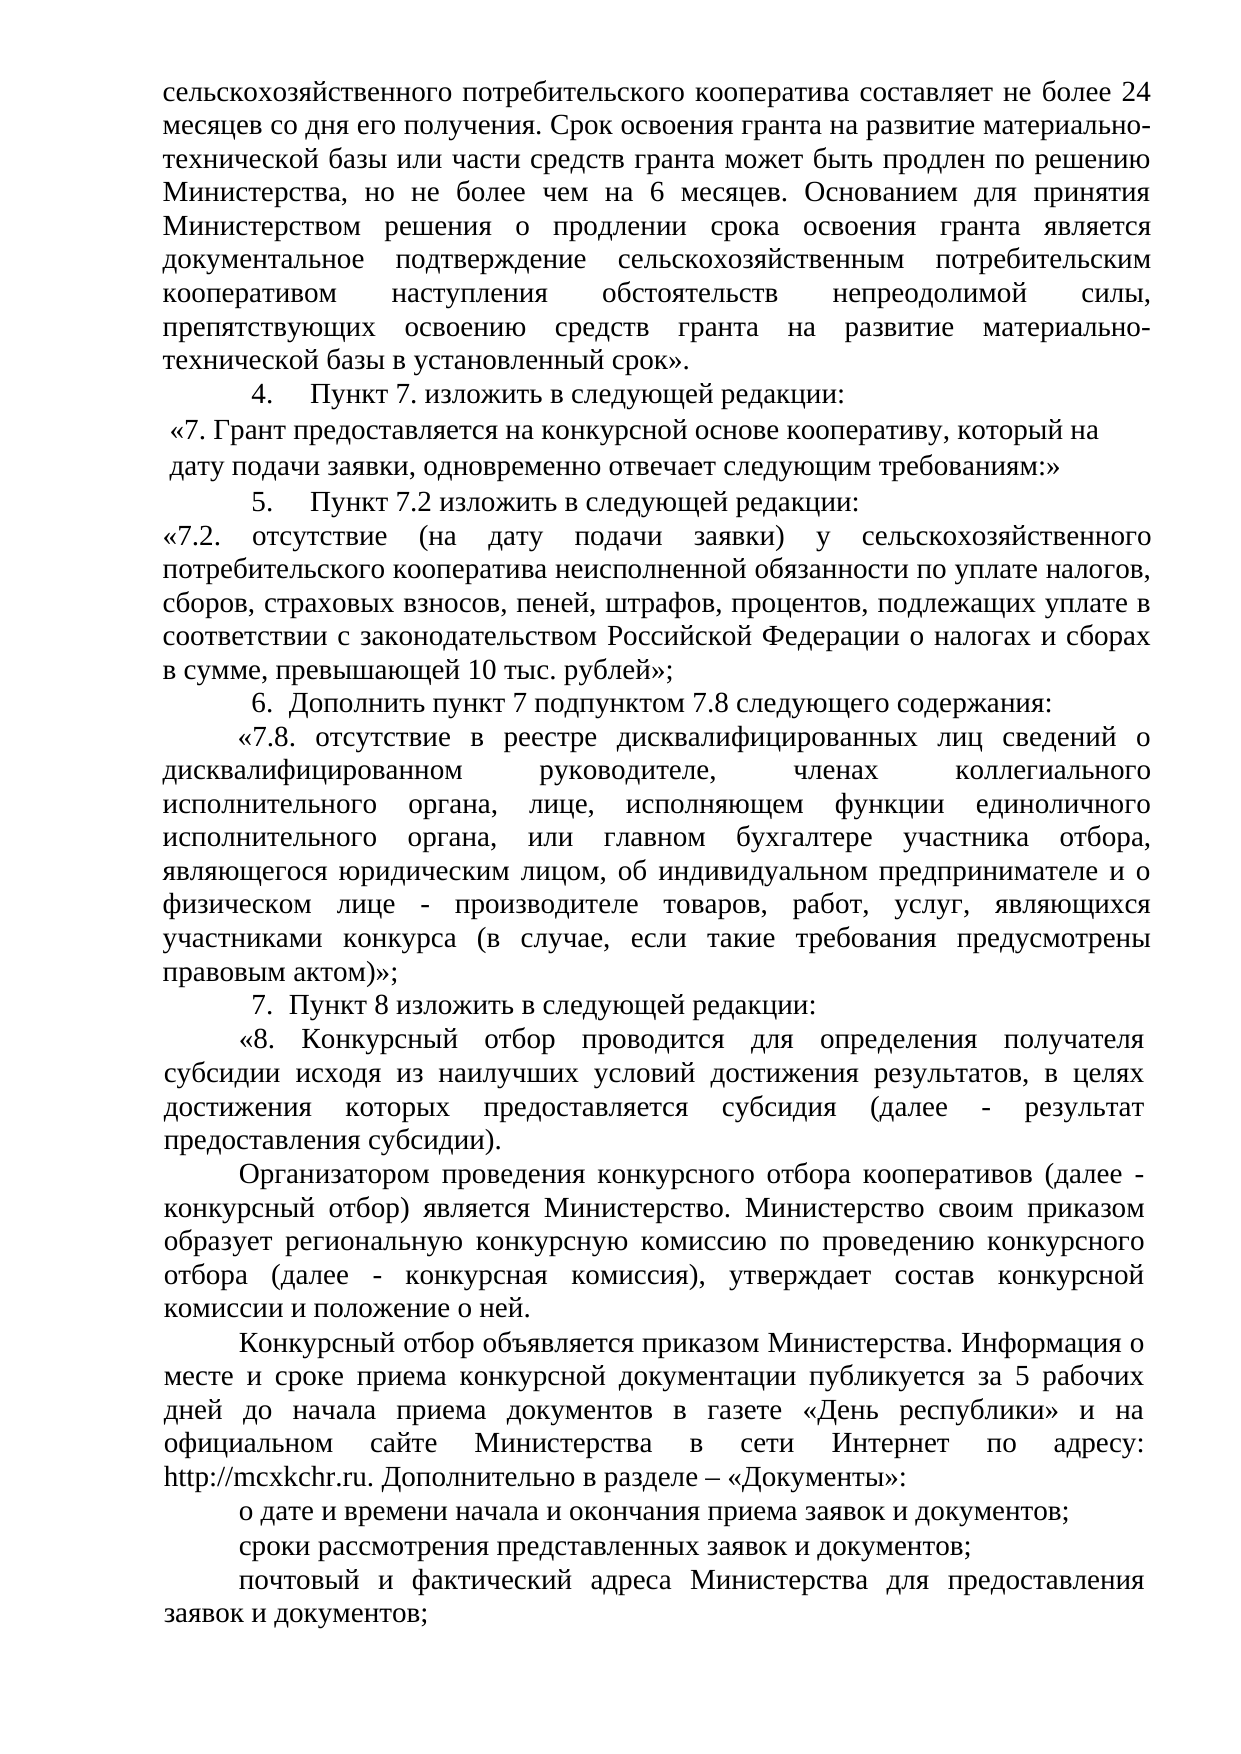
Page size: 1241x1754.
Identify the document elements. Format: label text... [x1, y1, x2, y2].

text сроки рассмотрения представленных заявок и документов; [163, 1528, 1145, 1561]
list Дополнить пункт 7 подпунктом 7.8 следующего содержания: [251, 685, 1152, 719]
text Организатором проведения конкурсного отбора кооперативов (далее - конкурсный отбор) является Министерство. Министерство своим приказом образует региональную конкурсную комиссию по проведению конкурсного отбора (далее - конкурсная комиссия), утверждает состав конкурсной комиссии и положение о ней. [163, 1156, 1145, 1324]
list Пункт 7.2 изложить в следующей редакции: [162, 484, 1152, 518]
text «7.2. отсутствие (на дату подачи заявки) у сельскохозяйственного потребительского кооператива неисполненной обязанности по уплате налогов, сборов, страховых взносов, пеней, штрафов, процентов, подлежащих уплате в соответствии с законодательством Российской Федерации о налогах и сборах в сумме, превышающей 10 тыс. рублей»; [162, 518, 1152, 685]
list Пункт 7. изложить в следующей редакции: [251, 376, 1152, 409]
text «8. Конкурсный отбор проводится для определения получателя субсидии исходя из наилучших условий достижения результатов, в целях достижения которых предоставляется субсидия (далее - результат предоставления субсидии). [163, 1022, 1145, 1156]
list Пункт 8 изложить в следующей редакции: [251, 987, 1145, 1021]
text почтовый и фактический адреса Министерства для предоставления заявок и документов; [163, 1562, 1145, 1629]
text «7.8. отсутствие в реестре дисквалифицированных лиц сведений о дисквалифицированном руководителе, членах коллегиального исполнительного органа, лице, исполняющем функции единоличного исполнительного органа, или главном бухгалтере участника отбора, являющегося юридическим лицом, об индивидуальном предпринимателе и о физическом лице - производителе товаров, работ, услуг, являющихся участниками конкурса (в случае, если такие требования предусмотрены правовым актом)»; [162, 719, 1152, 987]
text о дате и времени начала и окончания приема заявок и документов; [163, 1493, 1145, 1527]
list «7. Грант предоставляется на конкурсной основе кооперативу, который на дату подачи заявки, одновременно отвечает следующим требованиям:» [169, 412, 1152, 482]
text Конкурсный отбор объявляется приказом Министерства. Информация о месте и сроке приема конкурсной документации публикуется за 5 рабочих дней до начала приема документов в газете «День республики» и на официальном сайте Министерства в сети Интернет по адресу: http://mcxkchr.ru. Дополнительно в разделе – «Документы»: [163, 1325, 1145, 1493]
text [162, 74, 1152, 376]
